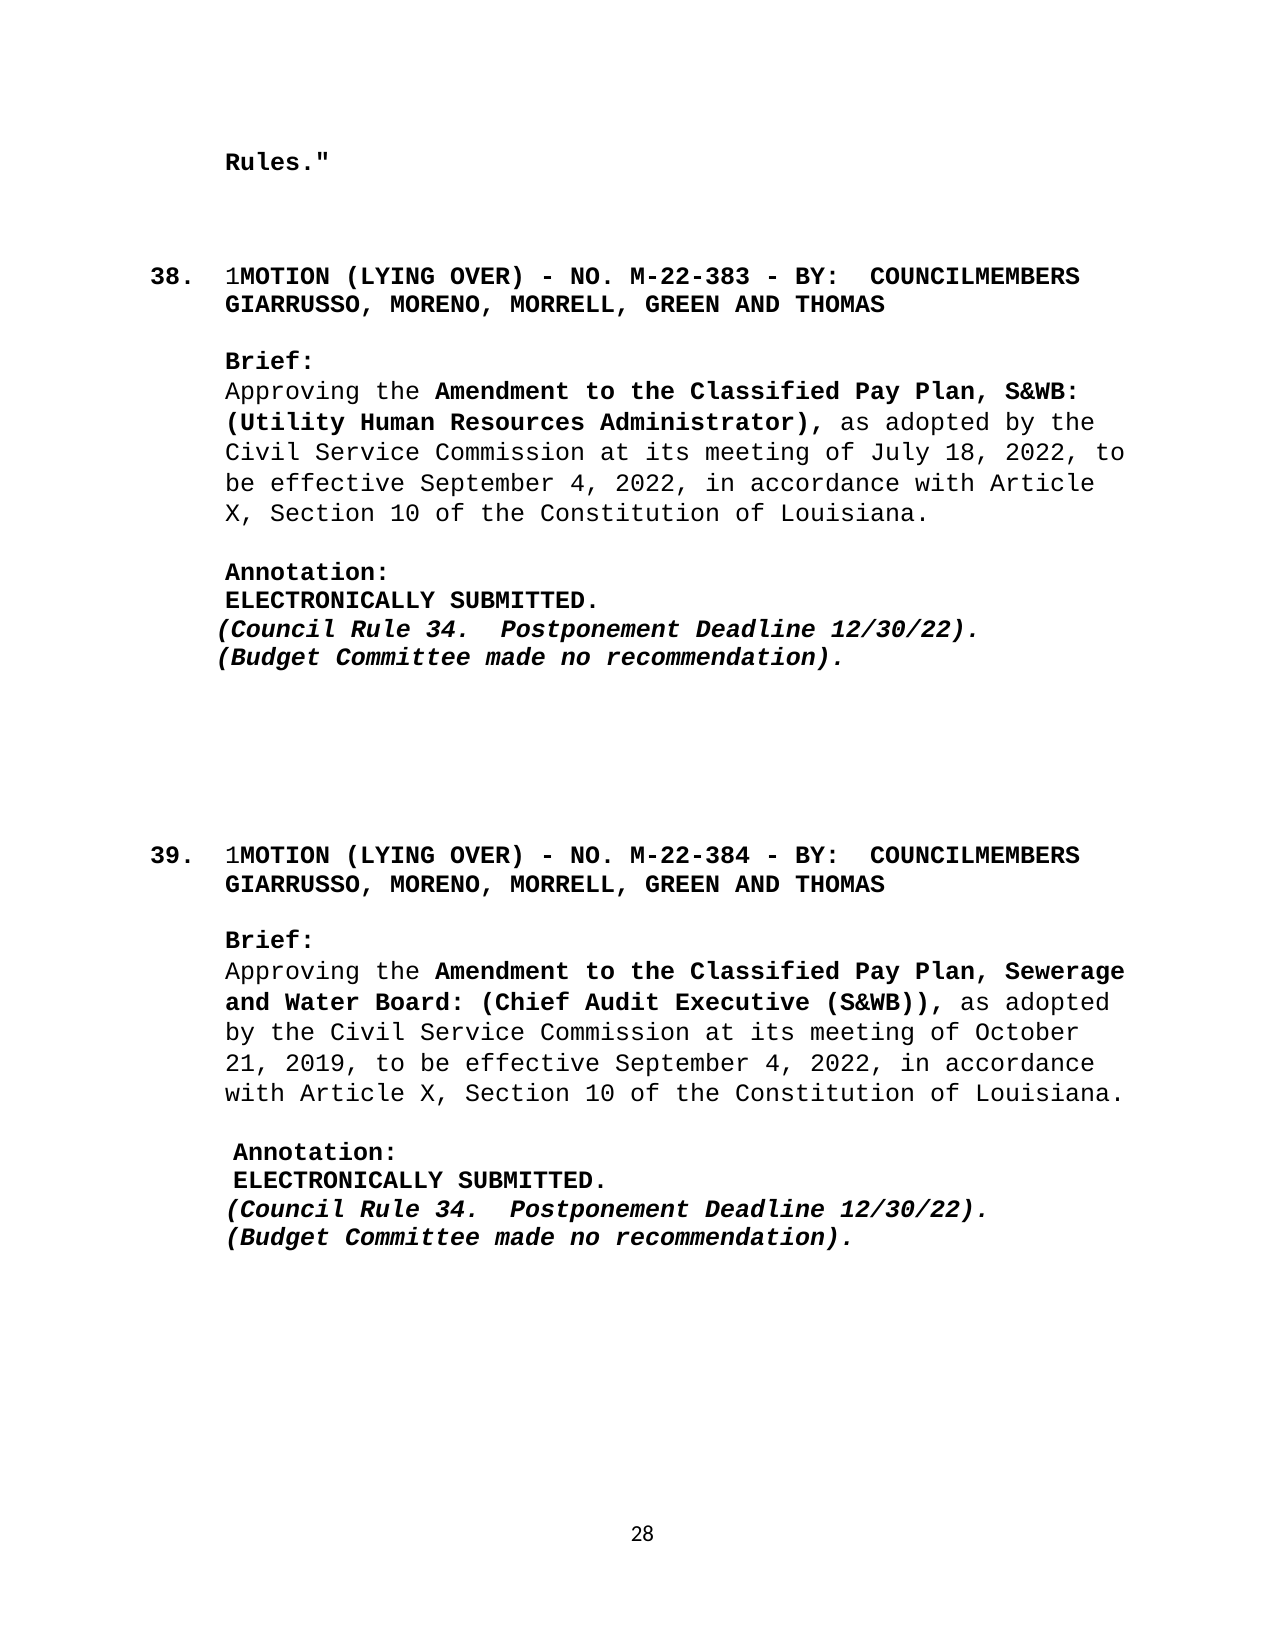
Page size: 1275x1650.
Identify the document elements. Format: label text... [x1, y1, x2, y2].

list Annotation: [225, 560, 1134, 588]
list Approving the Amendment to the Classified Pay Plan, Sewerage and Water Board: (Chief Audit Executive (S&WB)), as adopted by the Civil Service Commission at its meeting of October 21, 2019, to be effective September 4, 2022, in accordance with Article X, Section 10 of the Constitution of Louisiana. [225, 959, 1134, 1109]
list Annotation: [233, 1139, 1134, 1168]
list MOTION (LYING OVER) - NO. M-22-384 - BY: COUNCILMEMBERS [150, 843, 1134, 871]
list ELECTRONICALLY SUBMITTED. [233, 1168, 1134, 1196]
list GIARRUSSO, MORENO, MORRELL, GREEN AND THOMAS [152, 871, 1134, 900]
list Brief: [225, 348, 1134, 377]
list Brief: [150, 928, 1134, 956]
text (Council Rule 34. Postponement Deadline 12/30/22). [150, 616, 1134, 645]
text (Council Rule 34. Postponement Deadline 12/30/22). [150, 1196, 1134, 1224]
text Rules." [225, 150, 1134, 178]
text (Budget Committee made no recommendation). [150, 645, 1134, 673]
list MOTION (LYING OVER) - NO. M-22-383 - BY: COUNCILMEMBERS [150, 263, 1134, 292]
list ELECTRONICALLY SUBMITTED. [225, 588, 1134, 616]
list Approving the Amendment to the Classified Pay Plan, S&WB: (Utility Human Resources Administrator), as adopted by the Civil Service Commission at its meeting of July 18, 2022, to be effective September 4, 2022, in accordance with Article X, Section 10 of the Constitution of Louisiana. [225, 379, 1134, 529]
text (Budget Committee made no recommendation). [225, 1224, 1134, 1253]
list GIARRUSSO, MORENO, MORRELL, GREEN AND THOMAS [152, 292, 1134, 320]
